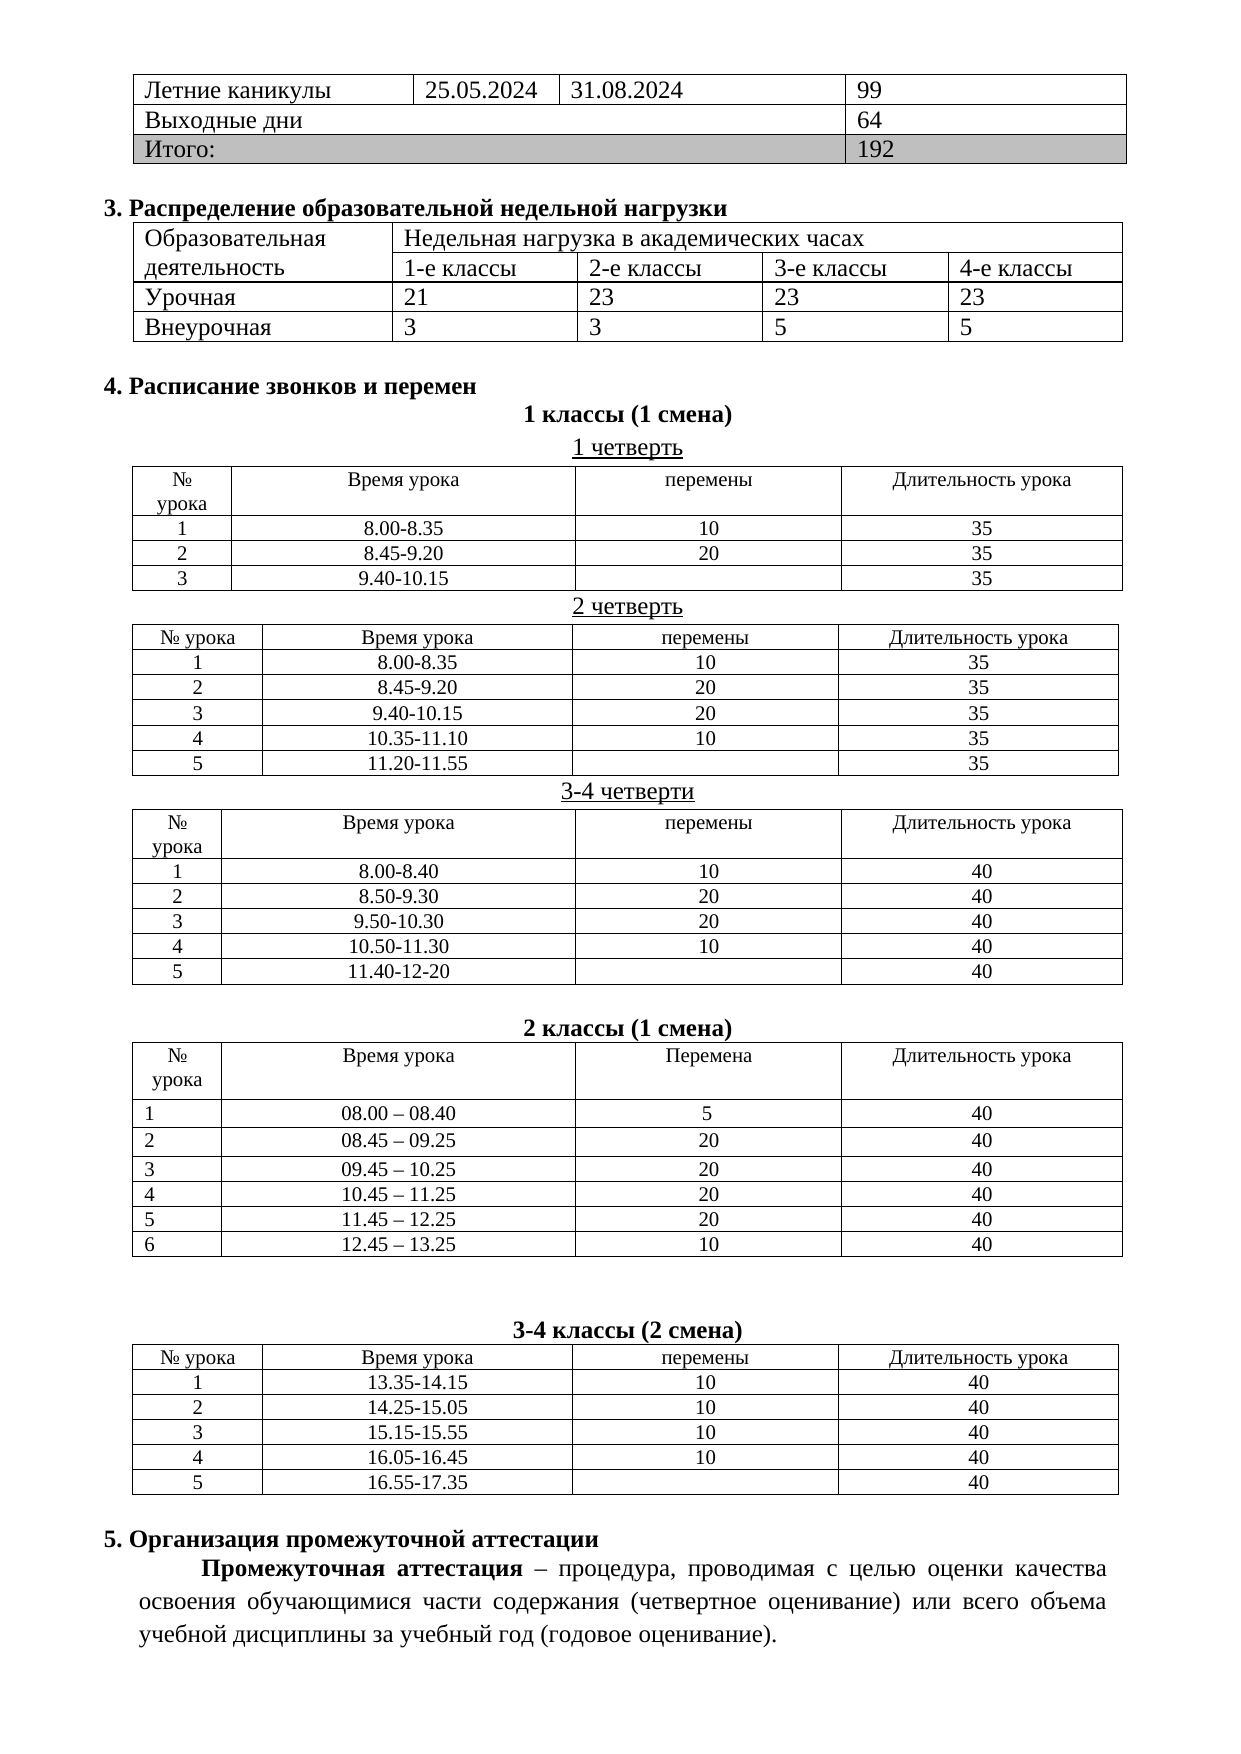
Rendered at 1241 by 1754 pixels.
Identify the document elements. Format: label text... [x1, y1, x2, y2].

table_cell 5 [133, 1207, 221, 1231]
table_cell 40 [842, 909, 1122, 933]
table_cell [576, 959, 841, 983]
table_header Длительность урока [842, 810, 1122, 858]
table_cell 40 [842, 1207, 1122, 1231]
table_cell 5 [576, 1100, 841, 1127]
table_cell Внеурочная [134, 312, 392, 341]
table_cell 35 [839, 675, 1118, 699]
table_cell 21 [393, 283, 577, 311]
table_cell 1-е классы [393, 253, 577, 281]
table_cell 20 [576, 1207, 841, 1231]
table_cell 35 [839, 700, 1118, 724]
table_cell 2-е классы [578, 253, 762, 281]
table_cell 2 [133, 675, 262, 699]
table_cell 08.45 – 09.25 [222, 1128, 575, 1156]
table_cell 20 [576, 884, 841, 908]
table_cell 2 [133, 1128, 221, 1156]
table_cell 3 [393, 312, 577, 341]
table_cell 35 [839, 751, 1118, 775]
table_cell 3 [133, 566, 231, 590]
table_cell 1 [133, 1100, 221, 1127]
table_cell 2 [133, 884, 221, 908]
text 1 четверть [103, 432, 1152, 461]
table_header перемены [576, 810, 841, 858]
table_cell 11.20-11.55 [263, 751, 572, 775]
table_header Недельная нагрузка в академических часах [393, 223, 1122, 252]
text 3. Распределение образовательной недельной нагрузки [103, 193, 1152, 222]
table_cell 11.45 – 12.25 [222, 1207, 575, 1231]
table_cell 3-е классы [763, 253, 948, 281]
table_cell 40 [839, 1420, 1118, 1444]
table_cell 192 [846, 135, 1126, 163]
text 3-4 классы (2 смена) [103, 1315, 1152, 1343]
table_cell 35 [842, 541, 1122, 565]
table_header Длительность урока [842, 1043, 1122, 1099]
table_cell 9.40-10.15 [232, 566, 575, 590]
table_header Время урока [263, 1345, 572, 1369]
table_cell 13.35-14.15 [263, 1370, 572, 1394]
table_cell 20 [576, 1128, 841, 1156]
table_header перемены [573, 625, 838, 649]
table_cell [573, 1470, 838, 1494]
table_cell 40 [842, 1232, 1122, 1256]
table_cell 10 [576, 1232, 841, 1256]
table_cell Урочная [134, 283, 392, 311]
table_header Время урока [263, 625, 572, 649]
table_cell 40 [842, 1128, 1122, 1156]
table_cell 4-е классы [949, 253, 1122, 281]
table_cell 8.00-8.35 [263, 650, 572, 674]
table_cell 5 [949, 312, 1122, 341]
table_cell 16.05-16.45 [263, 1445, 572, 1469]
table_cell 09.45 – 10.25 [222, 1157, 575, 1181]
table_cell 20 [576, 909, 841, 933]
table_cell 4 [133, 1445, 262, 1469]
table_header № урока [133, 1043, 221, 1099]
table_cell 20 [573, 675, 838, 699]
table_cell 35 [839, 726, 1118, 749]
table_cell 40 [842, 1100, 1122, 1127]
table_cell 64 [846, 105, 1126, 133]
table_header Перемена [576, 1043, 841, 1099]
table_cell Итого: [134, 135, 845, 163]
table_cell 40 [839, 1445, 1118, 1469]
table_cell 4 [133, 726, 262, 749]
table_header Длительность урока [839, 1345, 1118, 1369]
table_cell 4 [133, 934, 221, 958]
table_cell 9.50-10.30 [222, 909, 575, 933]
table_cell 40 [842, 1182, 1122, 1206]
table_header № урока [133, 810, 221, 858]
table_cell 5 [763, 312, 948, 341]
table_cell [573, 751, 838, 775]
table_header Длительность урока [839, 625, 1118, 649]
table_cell 23 [763, 283, 948, 311]
table_cell 14.25-15.05 [263, 1395, 572, 1419]
table_cell 10 [573, 1445, 838, 1469]
table_header Длительность урока [842, 467, 1122, 515]
table_header № урока [133, 467, 231, 515]
table_cell 10 [576, 859, 841, 883]
table_cell 10 [573, 1395, 838, 1419]
table_cell 10 [573, 1420, 838, 1444]
table_header № урока [133, 625, 262, 649]
table_cell 3 [578, 312, 762, 341]
table_header Время урока [232, 467, 575, 515]
table_cell 40 [842, 934, 1122, 958]
table_cell 8.50-9.30 [222, 884, 575, 908]
table_cell 99 [846, 75, 1126, 104]
table_cell 10.50-11.30 [222, 934, 575, 958]
table_cell [576, 566, 841, 590]
table_cell 20 [573, 700, 838, 724]
table_cell 8.45-9.20 [263, 675, 572, 699]
table_cell 10 [573, 726, 838, 749]
table_cell 1 [133, 859, 221, 883]
table_cell 35 [842, 566, 1122, 590]
table_cell 35 [842, 516, 1122, 540]
table_cell 20 [576, 541, 841, 565]
table_cell 40 [839, 1370, 1118, 1394]
table_cell 10.45 – 11.25 [222, 1182, 575, 1206]
table_cell 2 [133, 1395, 262, 1419]
table_cell 8.00-8.35 [232, 516, 575, 540]
table_cell 31.08.2024 [560, 75, 845, 104]
table_header Образовательная деятельность [134, 223, 392, 281]
text 2 классы (1 смена) [103, 1013, 1152, 1042]
text 4. Расписание звонков и перемен [103, 371, 1152, 399]
table_cell 12.45 – 13.25 [222, 1232, 575, 1256]
table_cell 2 [133, 541, 231, 565]
table_cell 3 [133, 1420, 262, 1444]
table_cell 11.40-12-20 [222, 959, 575, 983]
table_cell Летние каникулы [134, 75, 413, 104]
table_header Время урока [222, 1043, 575, 1099]
text 3-4 четверти [103, 776, 1152, 804]
text 5. Организация промежуточной аттестации [103, 1524, 1152, 1553]
table_cell 9.40-10.15 [263, 700, 572, 724]
table_cell 23 [949, 283, 1122, 311]
table_cell 3 [133, 1157, 221, 1181]
table_header № урока [133, 1345, 262, 1369]
table_cell 40 [839, 1470, 1118, 1494]
table_cell Выходные дни [134, 105, 845, 133]
table_cell 40 [839, 1395, 1118, 1419]
table_cell 8.45-9.20 [232, 541, 575, 565]
table_cell 8.00-8.40 [222, 859, 575, 883]
text Промежуточная аттестация – процедура, проводимая с целью оценки качества освоения обучающимися части содержания (четвертное оценивание) или всего объема учебной дисциплины за учебный год (годовое оценивание). [138, 1553, 1107, 1647]
table_cell 1 [133, 650, 262, 674]
table_cell 16.55-17.35 [263, 1470, 572, 1494]
table_cell 40 [842, 1157, 1122, 1181]
table_cell 20 [576, 1157, 841, 1181]
table_cell 1 [133, 1370, 262, 1394]
table_cell 35 [839, 650, 1118, 674]
table_cell 10 [576, 516, 841, 540]
table_cell 10 [573, 650, 838, 674]
table_cell 5 [133, 751, 262, 775]
table_header перемены [576, 467, 841, 515]
table_cell 23 [578, 283, 762, 311]
table_header Время урока [222, 810, 575, 858]
table_cell 15.15-15.55 [263, 1420, 572, 1444]
text 1 классы (1 смена) [103, 399, 1152, 428]
table_cell 40 [842, 859, 1122, 883]
table_cell 5 [133, 959, 221, 983]
table_cell 6 [133, 1232, 221, 1256]
table_cell 25.05.2024 [414, 75, 559, 104]
text 2 четверть [103, 591, 1152, 620]
table_cell 40 [842, 884, 1122, 908]
table_cell 10.35-11.10 [263, 726, 572, 749]
table_cell 40 [842, 959, 1122, 983]
table_cell 10 [576, 934, 841, 958]
table_cell 20 [576, 1182, 841, 1206]
table_cell 4 [133, 1182, 221, 1206]
table_cell 3 [133, 909, 221, 933]
table_cell 1 [133, 516, 231, 540]
table_cell 10 [573, 1370, 838, 1394]
table_cell 08.00 – 08.40 [222, 1100, 575, 1127]
table_cell 5 [133, 1470, 262, 1494]
table_cell 3 [133, 700, 262, 724]
table_header перемены [573, 1345, 838, 1369]
